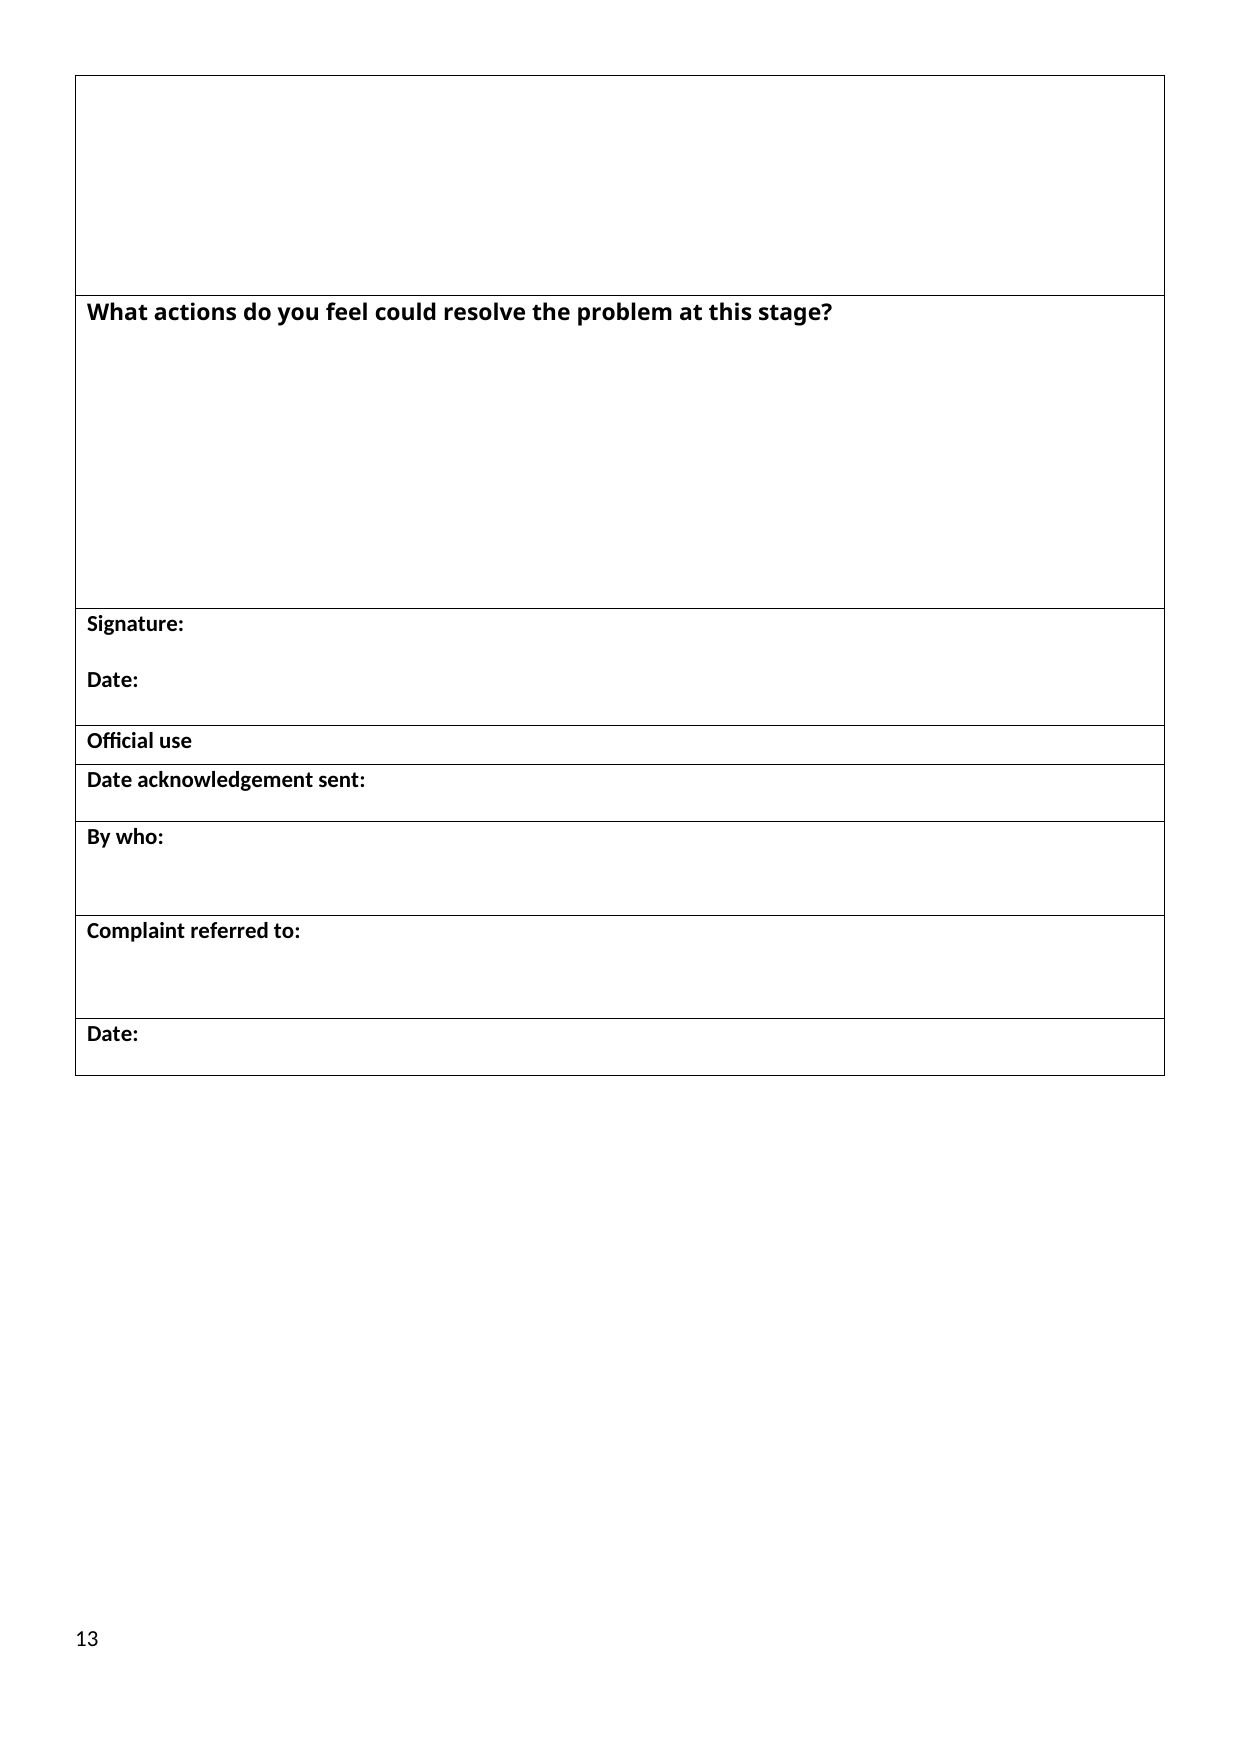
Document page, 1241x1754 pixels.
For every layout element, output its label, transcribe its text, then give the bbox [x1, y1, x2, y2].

table_cell Signature: Date: [76, 609, 1164, 725]
table_cell Date: [76, 1019, 1164, 1075]
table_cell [76, 76, 1164, 295]
table_cell Official use [76, 726, 1164, 764]
table_cell Complaint referred to: [76, 916, 1164, 1018]
table_cell What actions do you feel could resolve the problem at this stage? [76, 296, 1164, 608]
table_cell By who: [76, 822, 1164, 915]
table_cell Date acknowledgement sent: [76, 765, 1164, 821]
